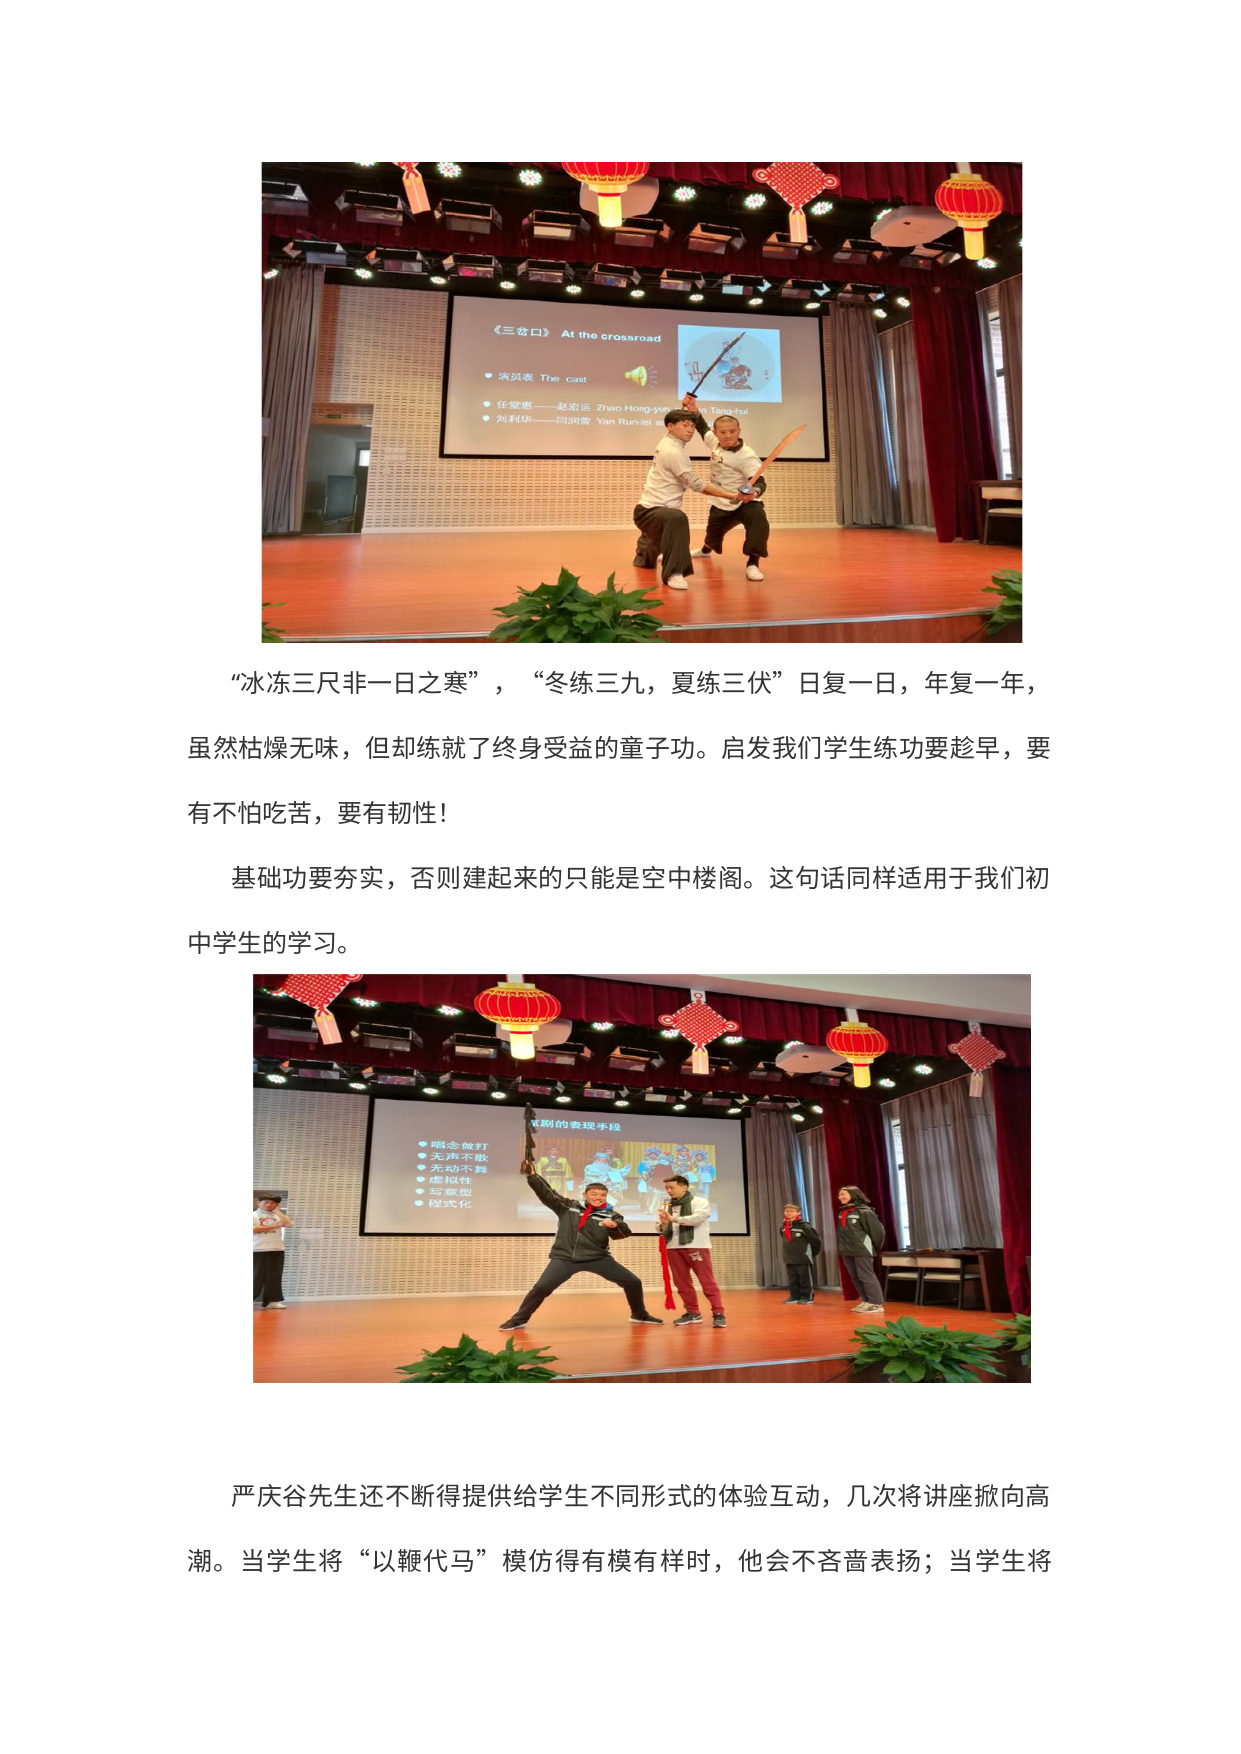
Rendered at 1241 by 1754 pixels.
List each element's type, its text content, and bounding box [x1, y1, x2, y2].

text 基础功要夯实，否则建起来的只能是空中楼阁。这句话同样适用于我们初中学生的学习。 [187, 844, 1053, 974]
text “冰冻三尺非一日之寒”，“冬练三九，夏练三伏”日复一日，年复一年，虽然枯燥无味，但却练就了终身受益的童子功。启发我们学生练功要趁早，要有不怕吃苦，要有韧性！ [187, 649, 1053, 844]
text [187, 1462, 1053, 1592]
picture [253, 974, 1031, 1383]
picture [261, 162, 1023, 643]
